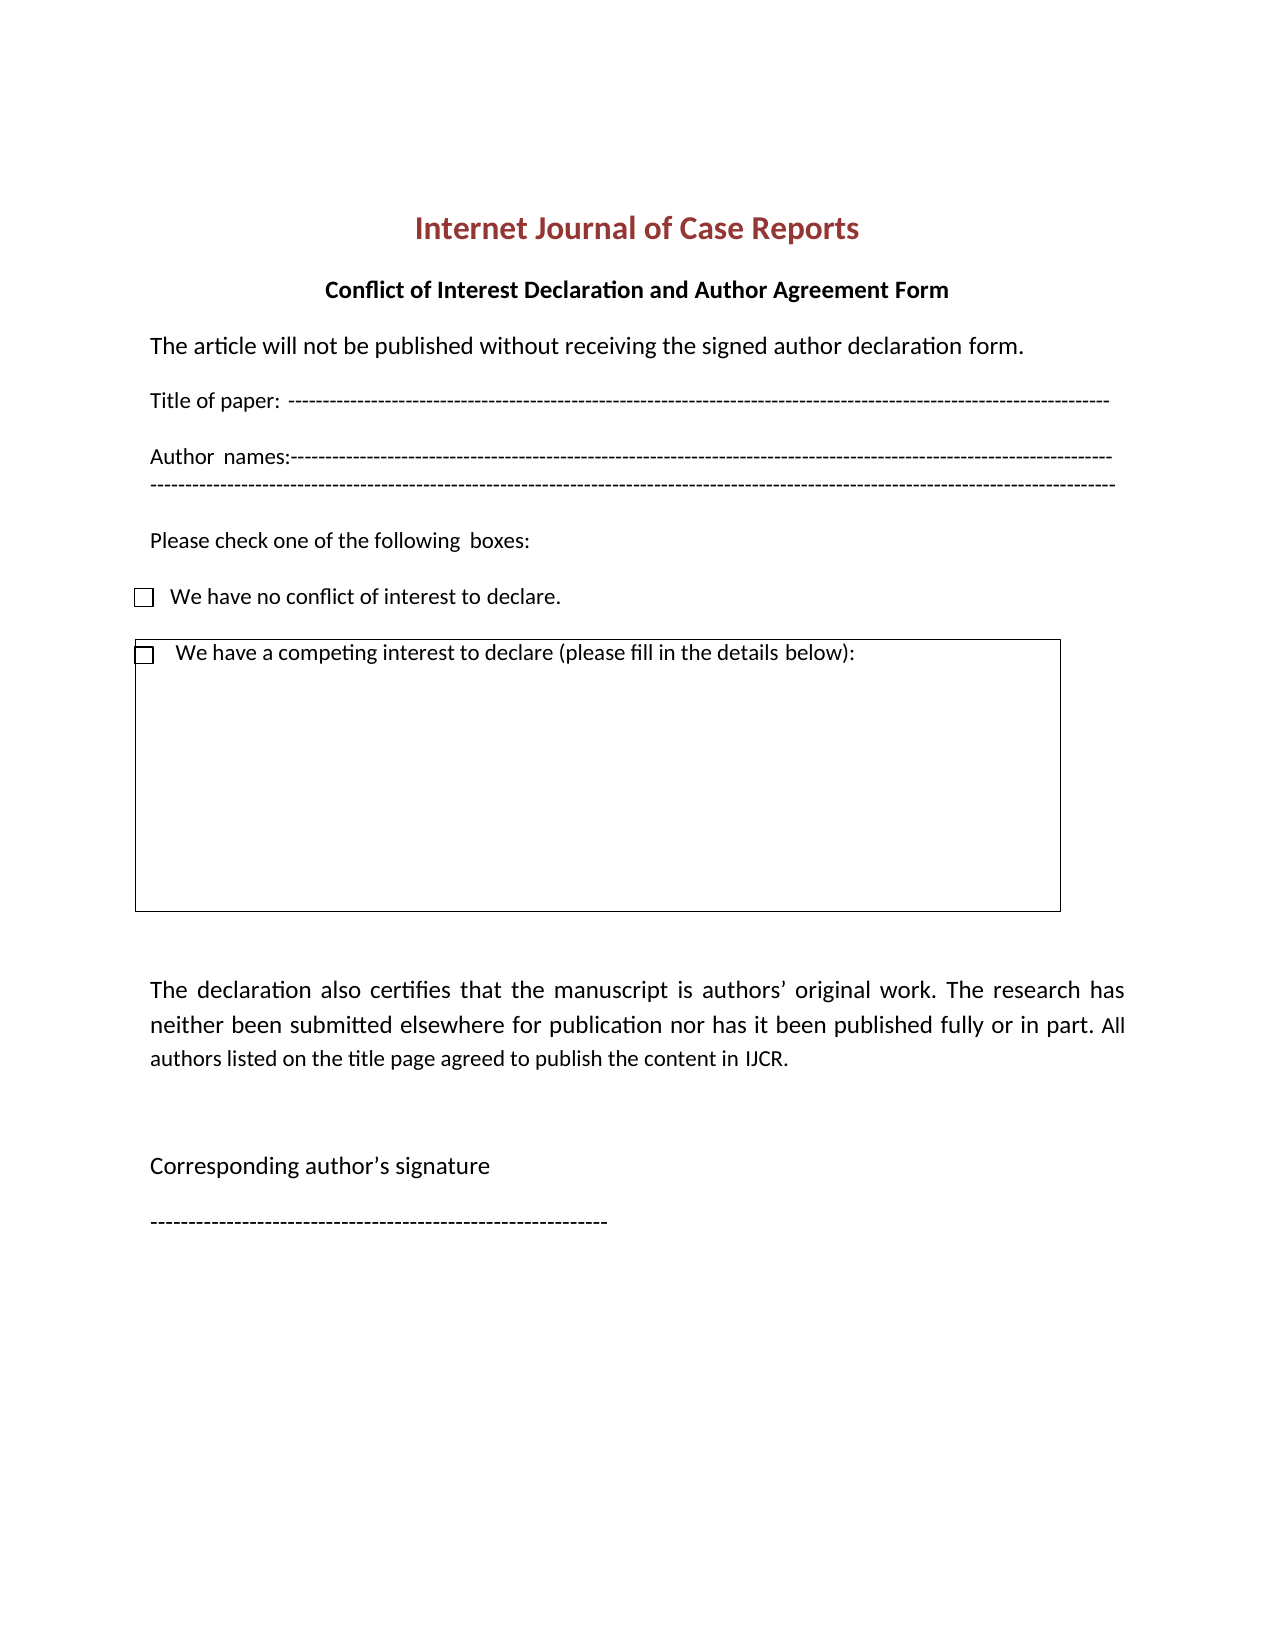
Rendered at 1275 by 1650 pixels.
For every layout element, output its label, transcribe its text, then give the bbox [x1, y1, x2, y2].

text We have a competing interest to declare (please fill in the details below): [175, 638, 1137, 666]
text Internet Journal of Case Reports [227, 207, 1047, 248]
text The declaration also certifies that the manuscript is authors’ original work. The research has neither been submitted elsewhere for publication nor has it been published fully or in part. All authors listed on the title page agreed to publish the content in IJCR. [150, 974, 1126, 1072]
text Title of paper: ----------------------------------------------------------------------------------------------------------------------- [150, 386, 1137, 414]
subtitle The article will not be published without receiving the signed author declaration form. [150, 330, 1137, 361]
text ------------------------------------------------------------ [150, 1206, 1137, 1236]
text ------------------------------------------------------------------------------------------------------------------------------------------ [150, 470, 1137, 498]
text Author names:----------------------------------------------------------------------------------------------------------------------- [150, 442, 1137, 470]
subtitle Corresponding author’s signature [150, 1150, 1137, 1180]
text Conflict of Interest Declaration and Author Agreement Form [227, 274, 1047, 305]
text Please check one of the following boxes: We have no conflict of interest to declare. [150, 526, 562, 610]
